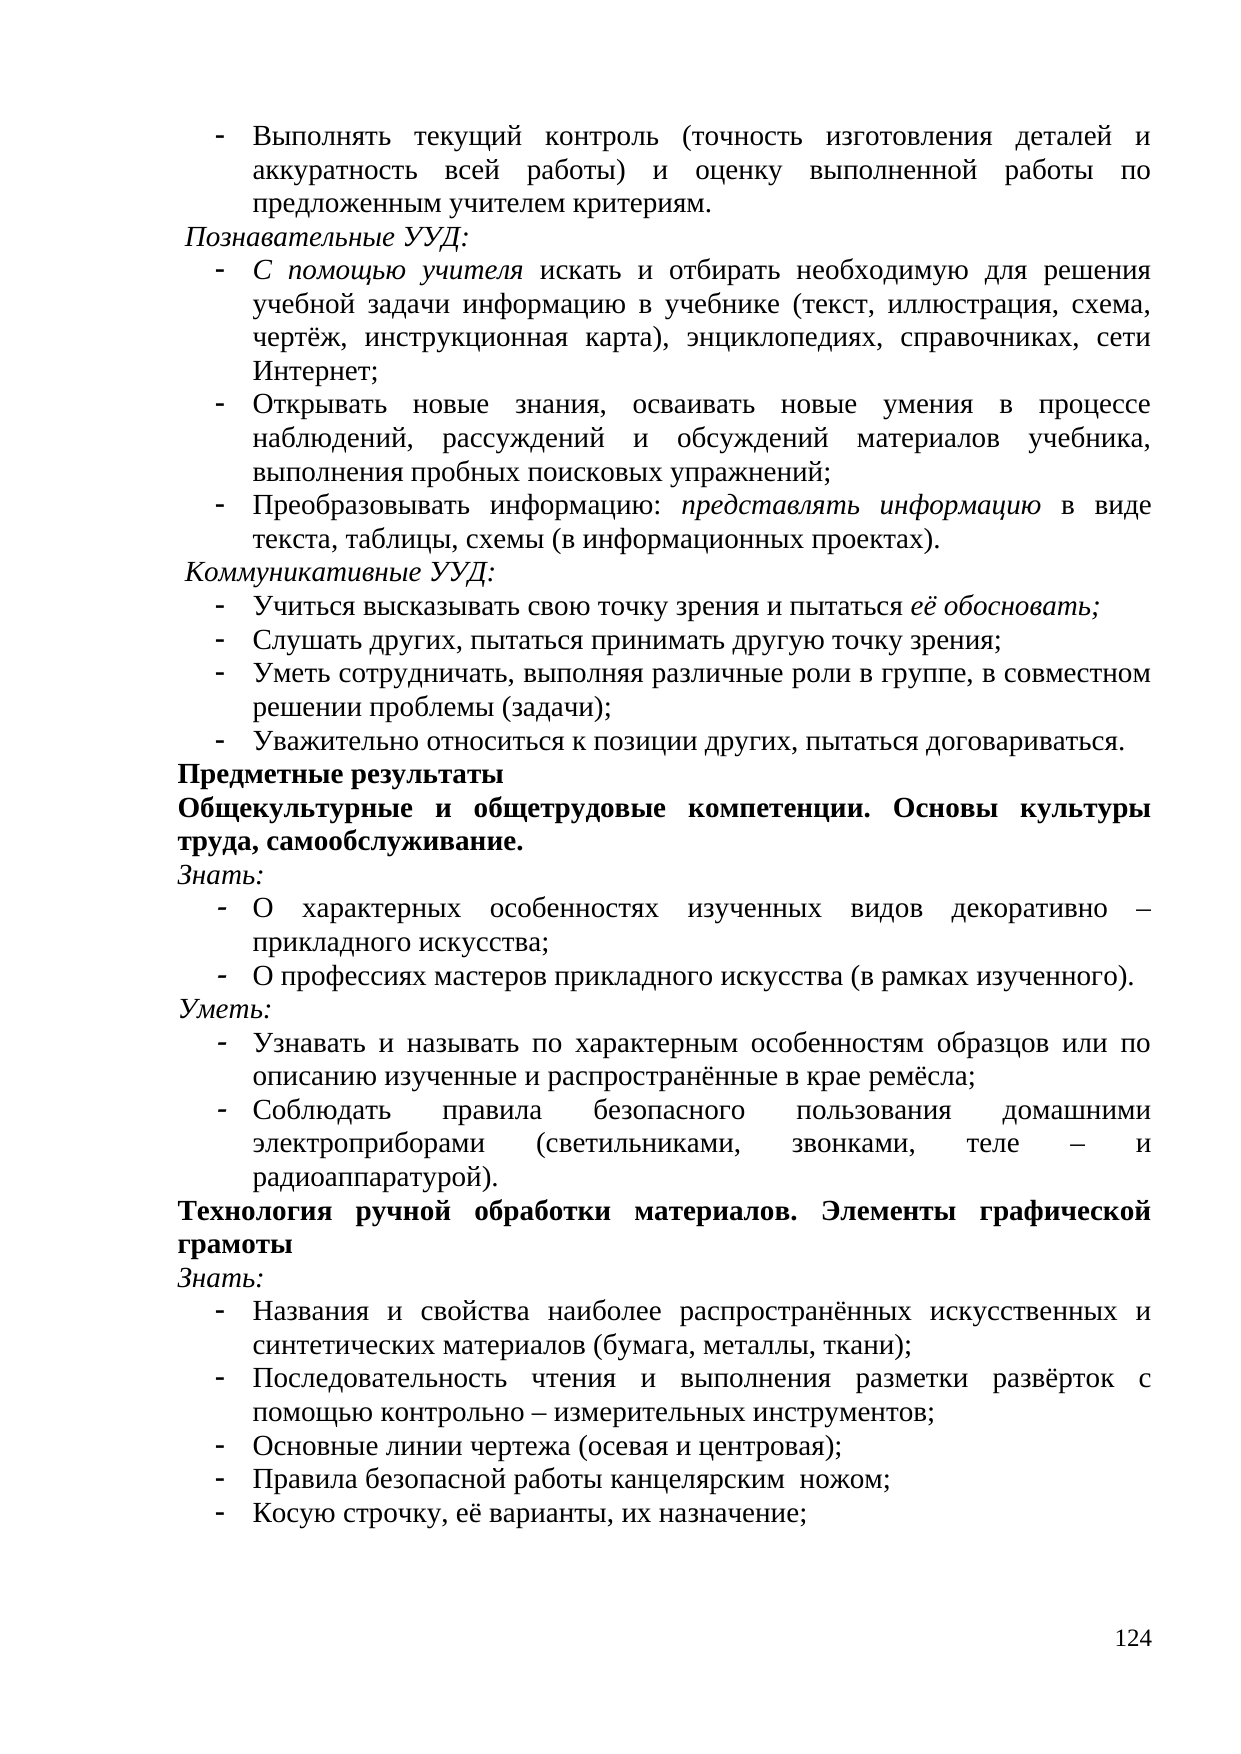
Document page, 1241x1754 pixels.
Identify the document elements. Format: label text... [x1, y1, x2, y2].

text Знать: [177, 857, 1152, 890]
list Выполнять текущий контроль (точность изготовления деталей и аккуратность всей работы) и оценку выполненной работы по предложенным учителем критериям. [215, 118, 1152, 219]
list Уметь сотрудничать, выполняя различные роли в группе, в совместном решении проблемы (задачи); [215, 655, 1152, 723]
list Косую строчку, её варианты, их назначение; [215, 1495, 1152, 1529]
list Общекультурные и общетрудовые компетенции. Основы культуры труда, самообслуживание. [177, 790, 1152, 857]
text Коммуникативные УУД: [177, 554, 1152, 588]
list Соблюдать правила безопасного пользования домашними электроприборами (светильниками, звонками, теле – и радиоаппаратурой). [215, 1092, 1152, 1193]
list Последовательность чтения и выполнения разметки развёрток с помощью контрольно – измерительных инструментов; [215, 1361, 1152, 1428]
list Основные линии чертежа (осевая и центровая); [215, 1428, 1152, 1461]
list Уважительно относиться к позиции других, пытаться договариваться. [215, 723, 1152, 756]
list О профессиях мастеров прикладного искусства (в рамках изученного). [215, 958, 1152, 991]
text Предметные результаты [177, 756, 1152, 790]
list Слушать других, пытаться принимать другую точку зрения; [215, 622, 1152, 655]
list Учиться высказывать свою точку зрения и пытаться её обосновать; [215, 588, 1152, 622]
list Технология ручной обработки материалов. Элементы графической грамоты [177, 1193, 1152, 1260]
list С помощью учителя искать и отбирать необходимую для решения учебной задачи информацию в учебнике (текст, иллюстрация, схема, чертёж, инструкционная карта), энциклопедиях, справочниках, сети Интернет; [215, 252, 1152, 387]
list Познавательные УУД: [177, 219, 1152, 252]
list Преобразовывать информацию: представлять информацию в виде текста, таблицы, схемы (в информационных проектах). [215, 487, 1152, 554]
list Правила безопасной работы канцелярским ножом; [215, 1461, 1152, 1495]
text Уметь: [177, 991, 1152, 1025]
list О характерных особенностях изученных видов декоративно – прикладного искусства; [215, 890, 1152, 958]
list Открывать новые знания, осваивать новые умения в процессе наблюдений, рассуждений и обсуждений материалов учебника, выполнения пробных поисковых упражнений; [215, 387, 1152, 487]
list Названия и свойства наиболее распространённых искусственных и синтетических материалов (бумага, металлы, ткани); [215, 1293, 1152, 1361]
list Знать: [177, 1260, 1152, 1293]
list Узнавать и называть по характерным особенностям образцов или по описанию изученные и распространённые в крае ремёсла; [215, 1025, 1152, 1092]
